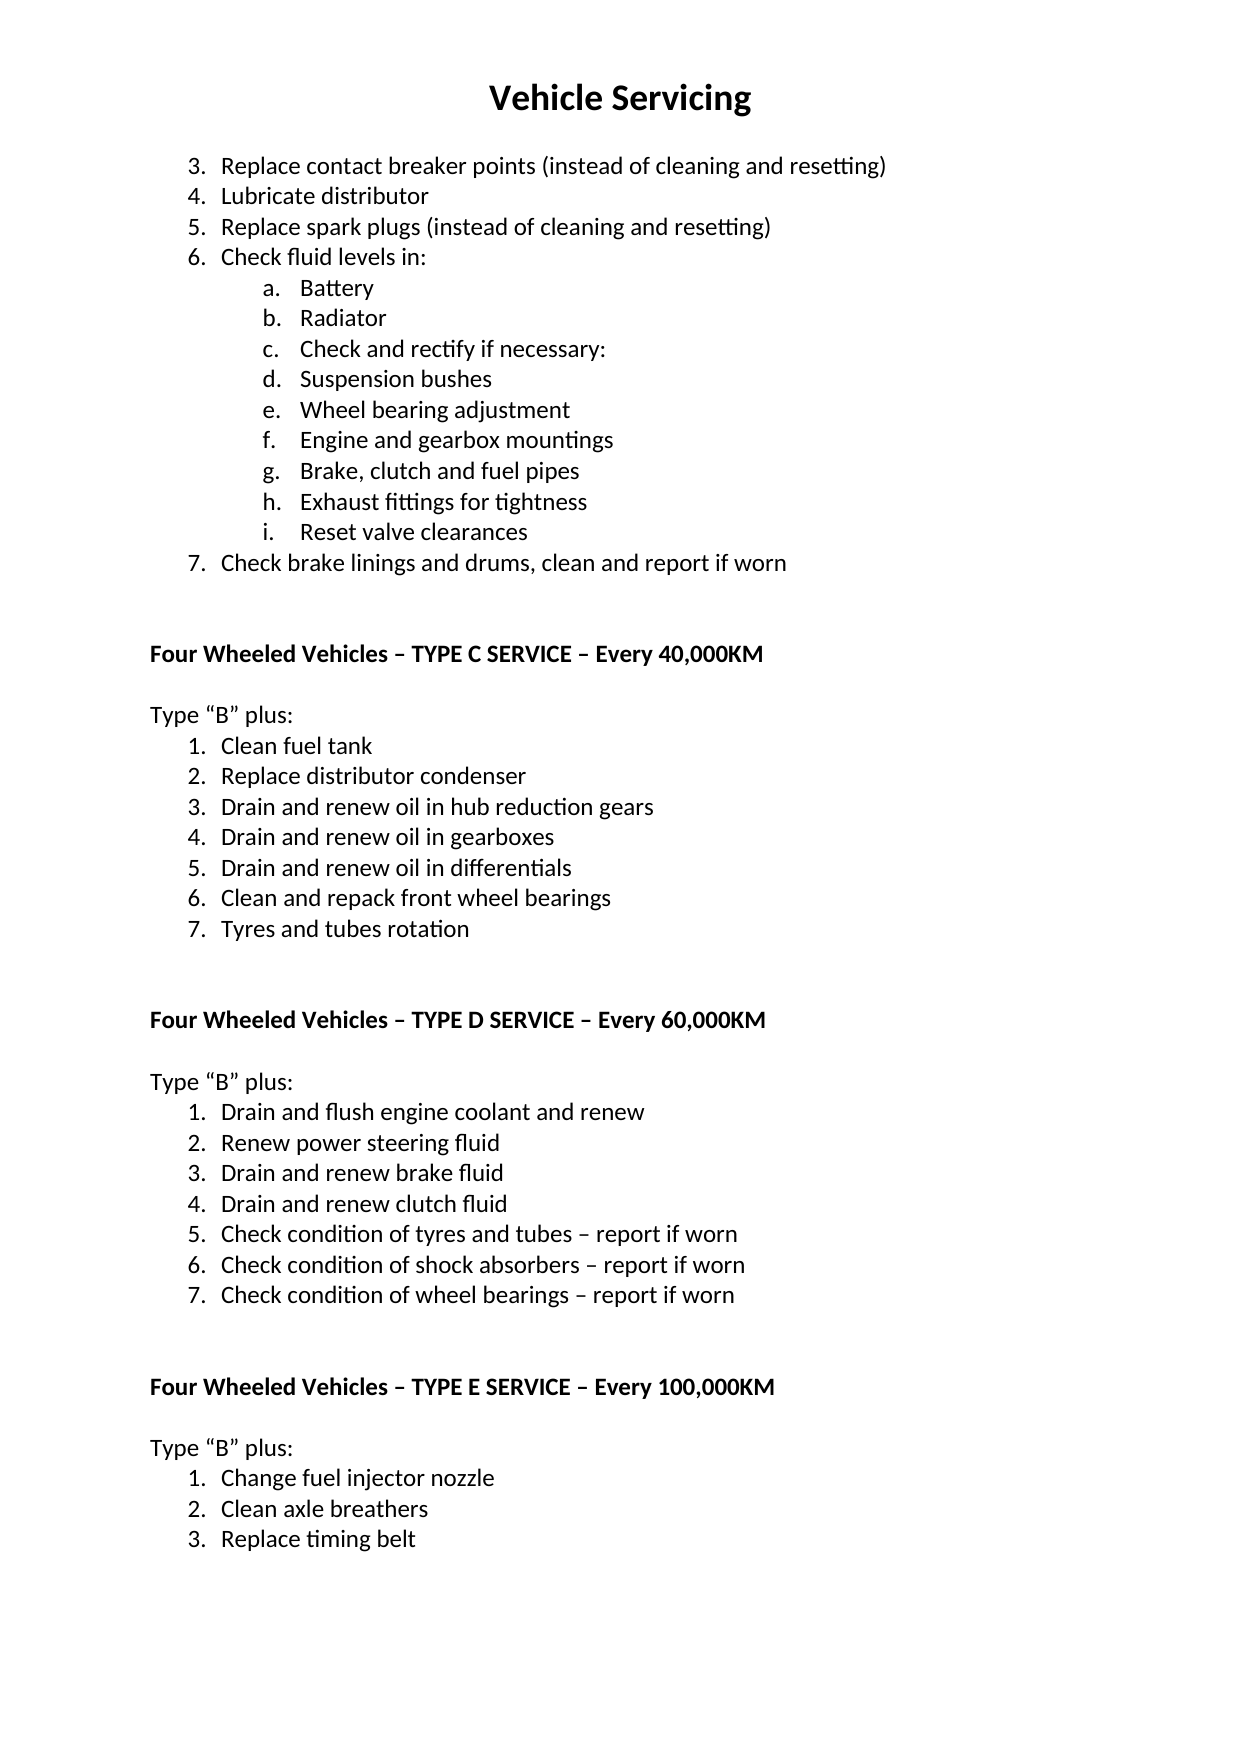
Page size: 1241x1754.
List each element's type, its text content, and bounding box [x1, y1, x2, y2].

list Engine and gearbox mountings [221, 425, 1090, 455]
list Drain and renew brake fluid [187, 1157, 1090, 1188]
list Replace timing belt [187, 1523, 1090, 1554]
list Check condition of tyres and tubes – report if worn [187, 1218, 1090, 1249]
list Check condition of shock absorbers – report if worn [187, 1249, 1090, 1279]
list Lubricate distributor [187, 181, 1090, 211]
list Tyres and tubes rotation [187, 913, 1090, 943]
list Drain and renew clutch fluid [187, 1188, 1090, 1218]
list Wheel bearing adjustment [221, 394, 1090, 425]
list Clean fuel tank [187, 730, 1090, 760]
text Type “B” plus: [150, 1432, 1090, 1462]
list Drain and flush engine coolant and renew [187, 1096, 1090, 1127]
text Four Wheeled Vehicles – TYPE D SERVICE – Every 60,000KM [150, 1004, 1090, 1035]
list Replace spark plugs (instead of cleaning and resetting) [187, 211, 1090, 242]
list Check fluid levels in: [187, 242, 1090, 272]
list Change fuel injector nozzle [187, 1462, 1090, 1493]
text Four Wheeled Vehicles – TYPE C SERVICE – Every 40,000KM [150, 638, 1090, 669]
list Radiator [221, 303, 1090, 333]
list Drain and renew oil in differentials [187, 852, 1090, 882]
list Check condition of wheel bearings – report if worn [187, 1279, 1090, 1310]
list Exhaust fittings for tightness [221, 486, 1090, 516]
list Check and rectify if necessary: [221, 333, 1090, 364]
list Clean axle breathers [187, 1493, 1090, 1523]
list Check brake linings and drums, clean and report if worn [187, 547, 1090, 577]
list Replace contact breaker points (instead of cleaning and resetting) [187, 150, 1090, 181]
list Drain and renew oil in gearboxes [187, 821, 1090, 852]
text Four Wheeled Vehicles – TYPE E SERVICE – Every 100,000KM [150, 1371, 1090, 1401]
list Clean and repack front wheel bearings [187, 882, 1090, 913]
text Type “B” plus: [150, 699, 1090, 730]
list Replace distributor condenser [187, 760, 1090, 791]
list Reset valve clearances [221, 516, 1090, 547]
list Brake, clutch and fuel pipes [221, 455, 1090, 486]
list Battery [221, 272, 1090, 303]
list Suspension bushes [221, 364, 1090, 394]
list Drain and renew oil in hub reduction gears [187, 791, 1090, 821]
list Renew power steering fluid [187, 1127, 1090, 1157]
text Type “B” plus: [150, 1066, 1090, 1096]
